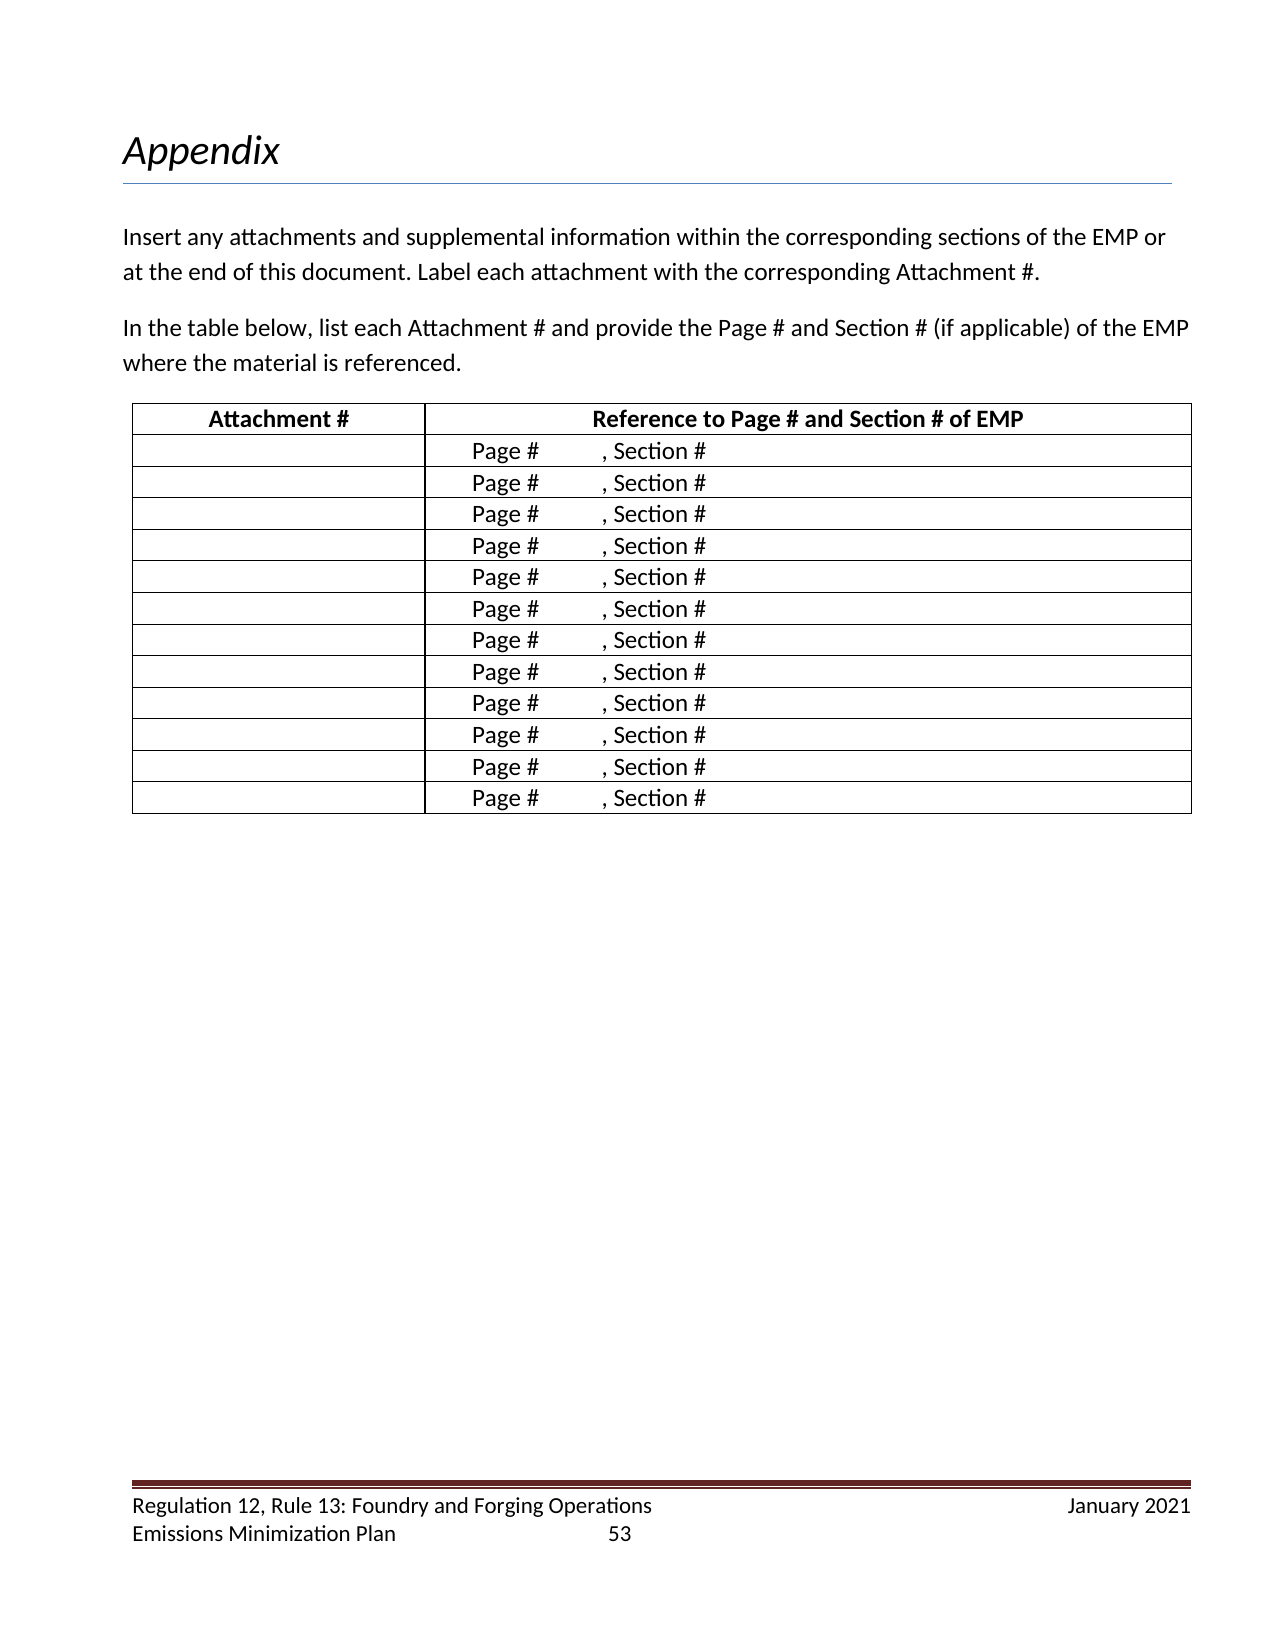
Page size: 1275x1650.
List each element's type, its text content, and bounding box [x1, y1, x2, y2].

table_cell Page # , Section # [426, 467, 1191, 497]
table_cell [133, 435, 424, 466]
table_cell [133, 751, 424, 781]
table_cell Page # , Section # [426, 530, 1191, 560]
table_cell [133, 656, 424, 687]
table_cell [133, 561, 424, 592]
table_cell Page # , Section # [426, 656, 1191, 687]
text In the table below, list each Attachment # and provide the Page # and Section # (if applicable) of the EMP where the material is referenced. [123, 312, 1191, 377]
table_cell Page # , Section # [426, 688, 1191, 718]
table_cell [133, 467, 424, 497]
table_cell Page # , Section # [426, 625, 1191, 655]
text Appendix [123, 124, 1172, 183]
table_cell [133, 593, 424, 623]
table_cell Page # , Section # [426, 561, 1191, 592]
table_cell [133, 719, 424, 750]
table_cell Page # , Section # [426, 782, 1191, 813]
table_cell [133, 498, 424, 529]
table_cell [133, 782, 424, 813]
table_cell [133, 688, 424, 718]
table_cell Page # , Section # [426, 435, 1191, 466]
table_cell [133, 625, 424, 655]
table_header Reference to Page # and Section # of EMP [426, 404, 1191, 434]
table_cell Page # , Section # [426, 719, 1191, 750]
table_cell [133, 530, 424, 560]
table_header Attachment # [133, 404, 424, 434]
text Insert any attachments and supplemental information within the corresponding sections of the EMP or at the end of this document. Label each attachment with the corresponding Attachment #. [123, 221, 1191, 286]
table_cell Page # , Section # [426, 498, 1191, 529]
table_cell Page # , Section # [426, 593, 1191, 623]
table_cell Page # , Section # [426, 751, 1191, 781]
